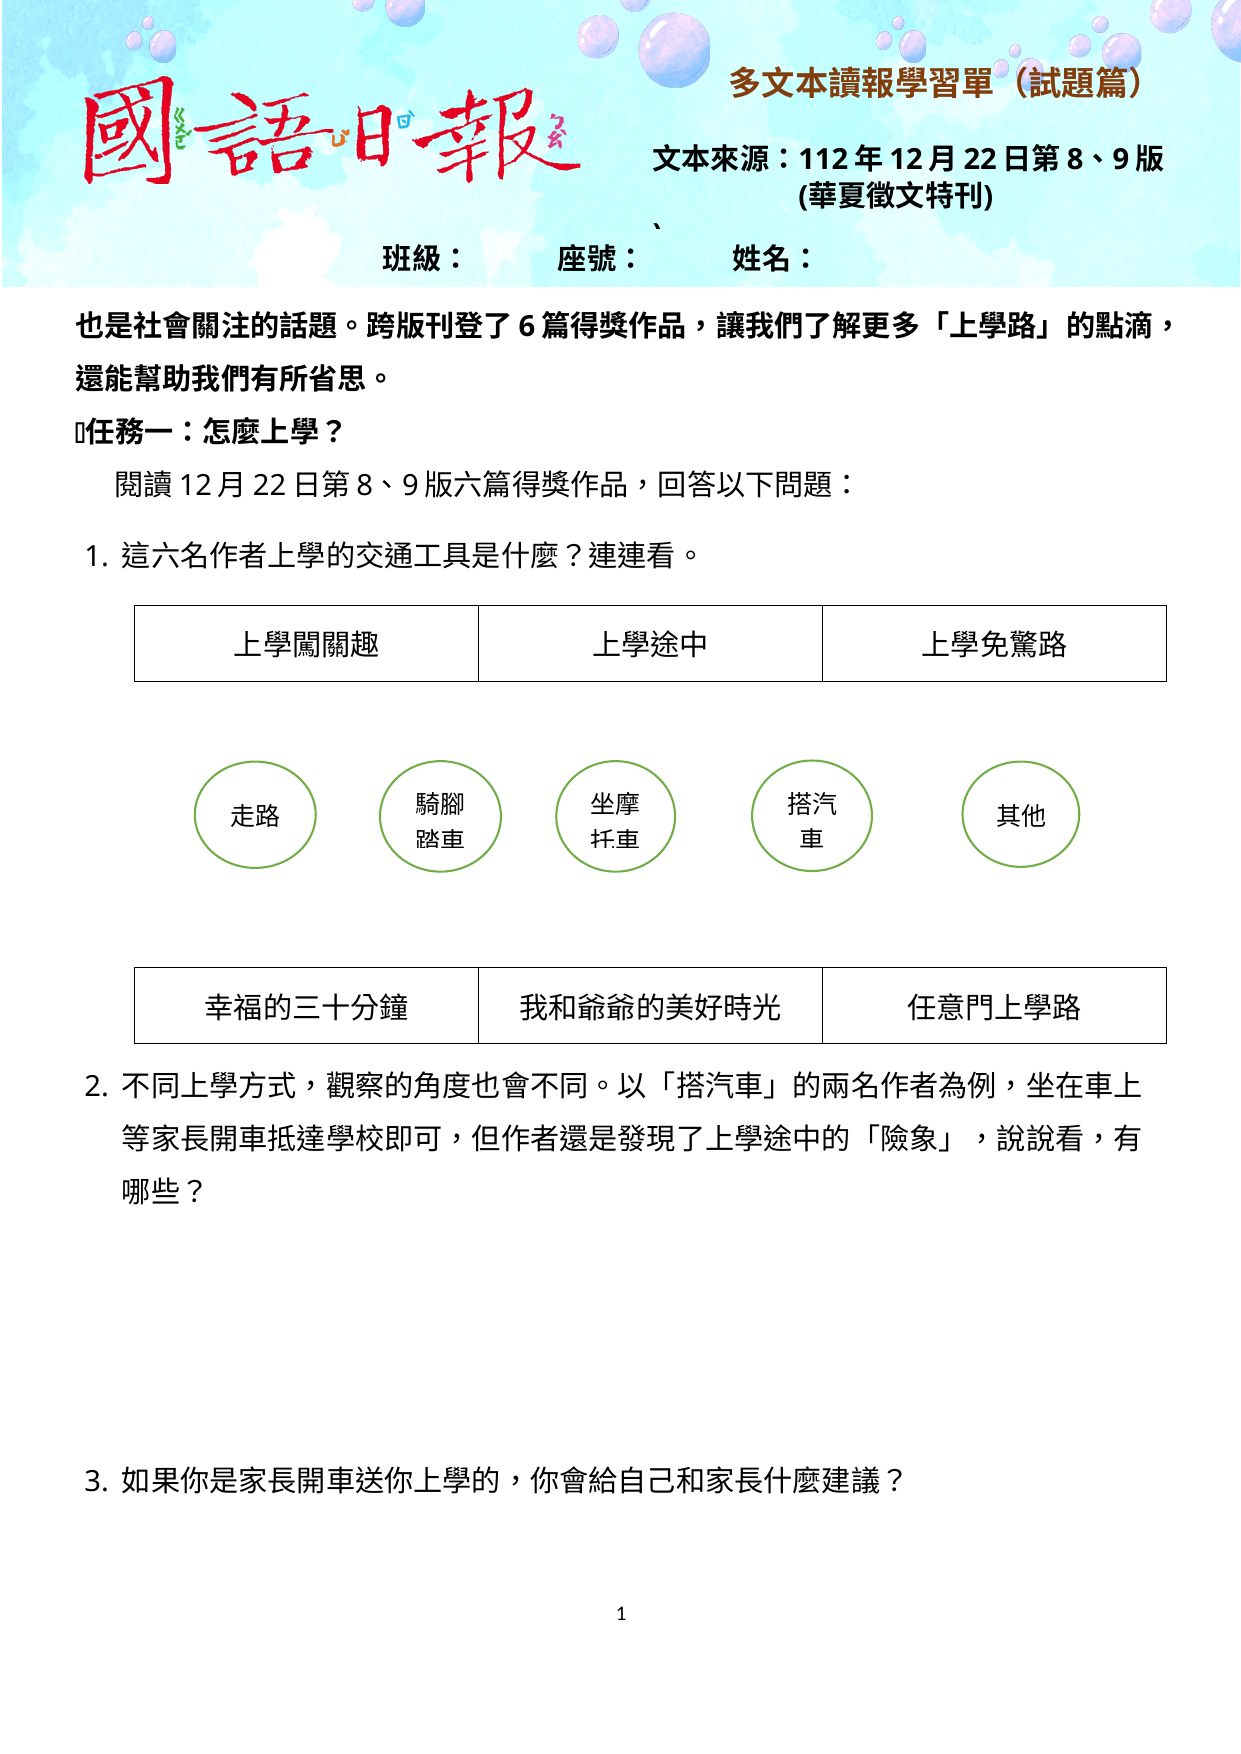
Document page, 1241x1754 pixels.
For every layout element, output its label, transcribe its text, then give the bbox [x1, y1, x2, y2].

text 任務一：怎麼上學？ [75, 408, 1167, 451]
table_header 上學免驚路 [823, 606, 1166, 681]
table_header 幸福的三十分鐘 [135, 968, 478, 1043]
table_header 任意門上學路 [823, 968, 1166, 1043]
list 不同上學方式，觀察的角度也會不同。以「搭汽車」的兩名作者為例，坐在車上等家長開車抵達學校即可，但作者還是發現了上學途中的「險象」，說說看，有哪些？ [84, 1063, 1167, 1211]
list 這六名作者上學的交通工具是什麼？連連看。 [84, 533, 1167, 575]
table_header 上學途中 [479, 606, 822, 681]
text 2023年華夏徵文特刊以「安全的上學路」為主題，不但和小學生的生活息息相關，也是社會關注的話題。跨版刊登了6篇得獎作品，讓我們了解更多「上學路」的點滴，還能幫助我們有所省思。 [75, 287, 1167, 398]
table_header 上學闖關趣 [135, 606, 478, 681]
table_header 我和爺爺的美好時光 [479, 968, 822, 1043]
list 如果你是家長開車送你上學的，你會給自己和家長什麼建議？ [84, 1457, 1167, 1500]
picture [2, 0, 1241, 287]
text 閱讀12月22日第8、9版六篇得獎作品，回答以下問題： [84, 461, 1167, 504]
